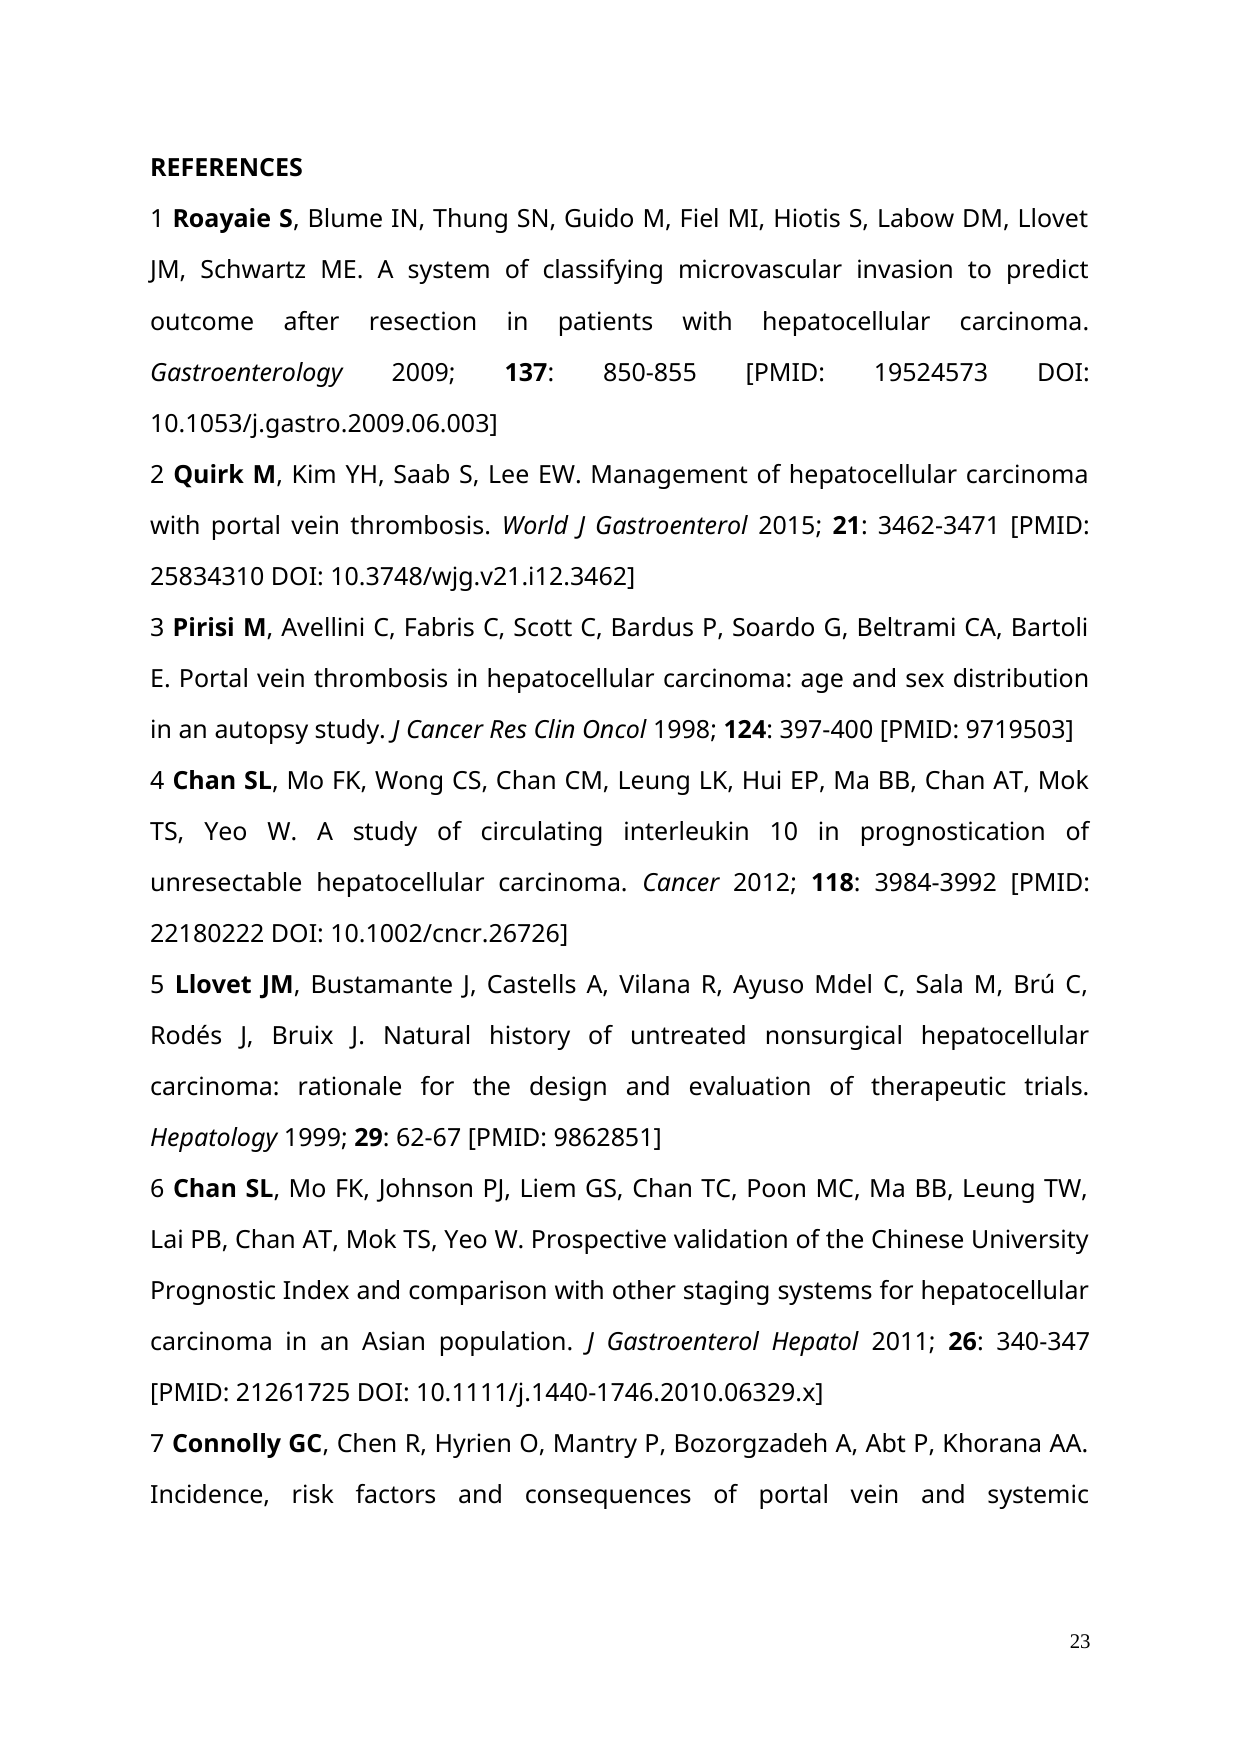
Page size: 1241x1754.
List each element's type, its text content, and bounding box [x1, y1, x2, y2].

text 5 Llovet JM, Bustamante J, Castells A, Vilana R, Ayuso Mdel C, Sala M, Brú C, Rodés J, Bruix J. Natural history of untreated nonsurgical hepatocellular carcinoma: rationale for the design and evaluation of therapeutic trials. Hepatology 1999; 29: 62-67 [PMID: 9862851] [150, 967, 1090, 1154]
text REFERENCES [150, 150, 1090, 184]
text 2 Quirk M, Kim YH, Saab S, Lee EW. Management of hepatocellular carcinoma with portal vein thrombosis. World J Gastroenterol 2015; 21: 3462-3471 [PMID: 25834310 DOI: 10.3748/wjg.v21.i12.3462] [150, 456, 1090, 592]
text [150, 1426, 1090, 1511]
text 3 Pirisi M, Avellini C, Fabris C, Scott C, Bardus P, Soardo G, Beltrami CA, Bartoli E. Portal vein thrombosis in hepatocellular carcinoma: age and sex distribution in an autopsy study. J Cancer Res Clin Oncol 1998; 124: 397-400 [PMID: 9719503] [150, 609, 1090, 746]
text 6 Chan SL, Mo FK, Johnson PJ, Liem GS, Chan TC, Poon MC, Ma BB, Leung TW, Lai PB, Chan AT, Mok TS, Yeo W. Prospective validation of the Chinese University Prognostic Index and comparison with other staging systems for hepatocellular carcinoma in an Asian population. J Gastroenterol Hepatol 2011; 26: 340-347 [PMID: 21261725 DOI: 10.1111/j.1440-1746.2010.06329.x] [150, 1171, 1090, 1409]
text 4 Chan SL, Mo FK, Wong CS, Chan CM, Leung LK, Hui EP, Ma BB, Chan AT, Mok TS, Yeo W. A study of circulating interleukin 10 in prognostication of unresectable hepatocellular carcinoma. Cancer 2012; 118: 3984-3992 [PMID: 22180222 DOI: 10.1002/cncr.26726] [150, 762, 1090, 950]
text 1 Roayaie S, Blume IN, Thung SN, Guido M, Fiel MI, Hiotis S, Labow DM, Llovet JM, Schwartz ME. A system of classifying microvascular invasion to predict outcome after resection in patients with hepatocellular carcinoma. Gastroenterology 2009; 137: 850-855 [PMID: 19524573 DOI: 10.1053/j.gastro.2009.06.003] [150, 201, 1090, 439]
